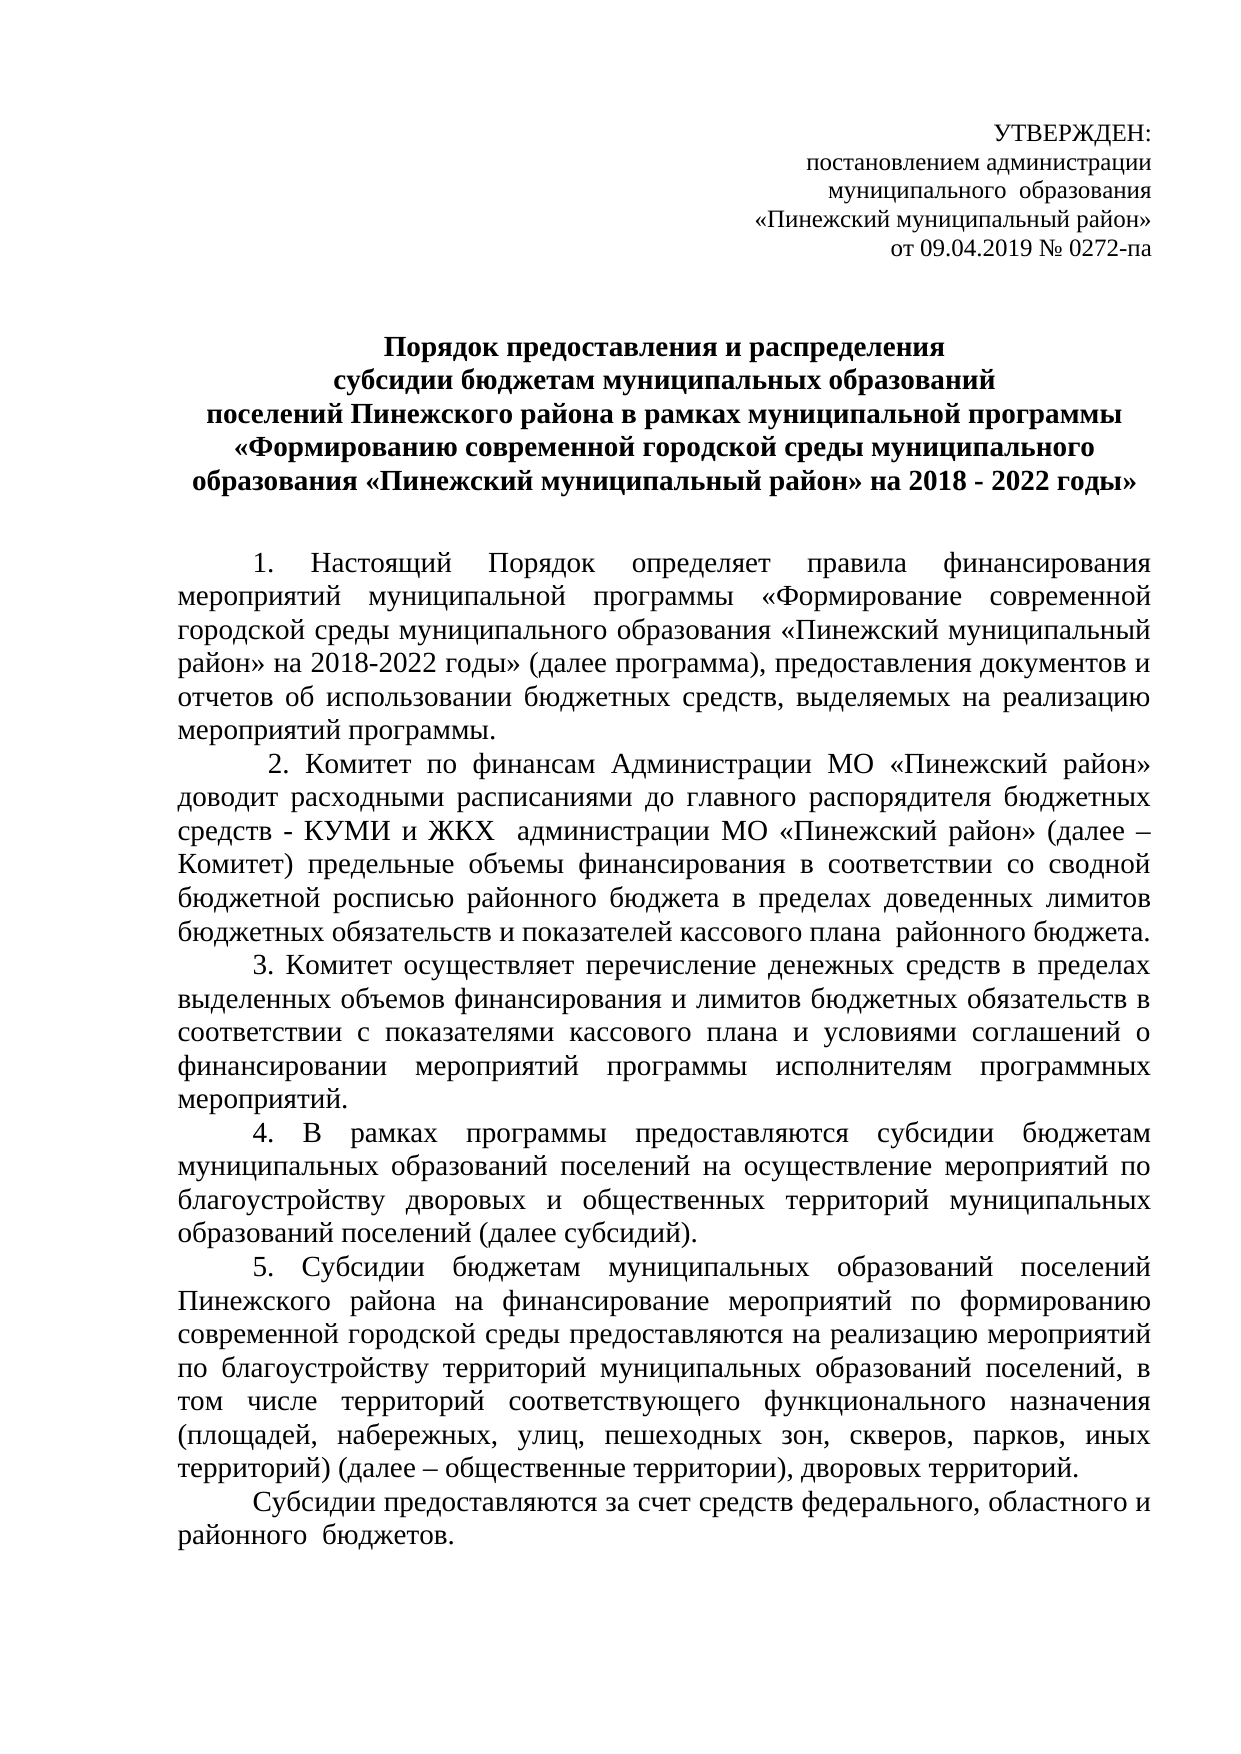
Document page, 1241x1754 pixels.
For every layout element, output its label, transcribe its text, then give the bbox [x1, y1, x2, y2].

text 1. Настоящий Порядок определяет правила финансирования мероприятий муниципальной программы «Формирование современной городской среды муниципального образования «Пинежский муниципальный район» на 2018-2022 годы» (далее программа), предоставления документов и отчетов об использовании бюджетных средств, выделяемых на реализацию мероприятий программы. [177, 545, 1152, 746]
text 2. Комитет по финансам Администрации МО «Пинежский район» доводит расходными расписаниями до главного распорядителя бюджетных средств - КУМИ и ЖКХ администрации МО «Пинежский район» (далее – Комитет) предельные объемы финансирования в соответствии со сводной бюджетной росписью районного бюджета в пределах доведенных лимитов бюджетных обязательств и показателей кассового плана районного бюджета. [177, 746, 1152, 947]
text поселений Пинежского района в рамках муниципальной программы «Формированию современной городской среды муниципального образования «Пинежский муниципальный район» на 2018 - 2022 годы» [177, 396, 1152, 497]
text Порядок предоставления и распределения [177, 329, 1152, 362]
text постановлением администрации [177, 147, 1152, 176]
text от 09.04.2019 № 0272-па [177, 233, 1152, 262]
text «Пинежский муниципальный район» [177, 204, 1152, 233]
text субсидии бюджетам муниципальных образований [177, 362, 1152, 396]
text 4. В рамках программы предоставляются субсидии бюджетам муниципальных образований поселений на осуществление мероприятий по благоустройству дворовых и общественных территорий муниципальных образований поселений (далее субсидий). [177, 1115, 1152, 1249]
text 5. Субсидии бюджетам муниципальных образований поселений Пинежского района на финансирование мероприятий по формированию современной городской среды предоставляются на реализацию мероприятий по благоустройству территорий муниципальных образований поселений, в том числе территорий соответствующего функционального назначения (площадей, набережных, улиц, пешеходных зон, скверов, парков, иных территорий) (далее – общественные территории), дворовых территорий. [177, 1249, 1152, 1484]
text Субсидии предоставляются за счет средств федерального, областного и районного бюджетов. [177, 1484, 1152, 1551]
text муниципального образования [177, 176, 1152, 204]
text 3. Комитет осуществляет перечисление денежных средств в пределах выделенных объемов финансирования и лимитов бюджетных обязательств в соответствии с показателями кассового плана и условиями соглашений о финансировании мероприятий программы исполнителям программных мероприятий. [177, 947, 1152, 1115]
text УТВЕРЖДЕН: [177, 118, 1152, 147]
